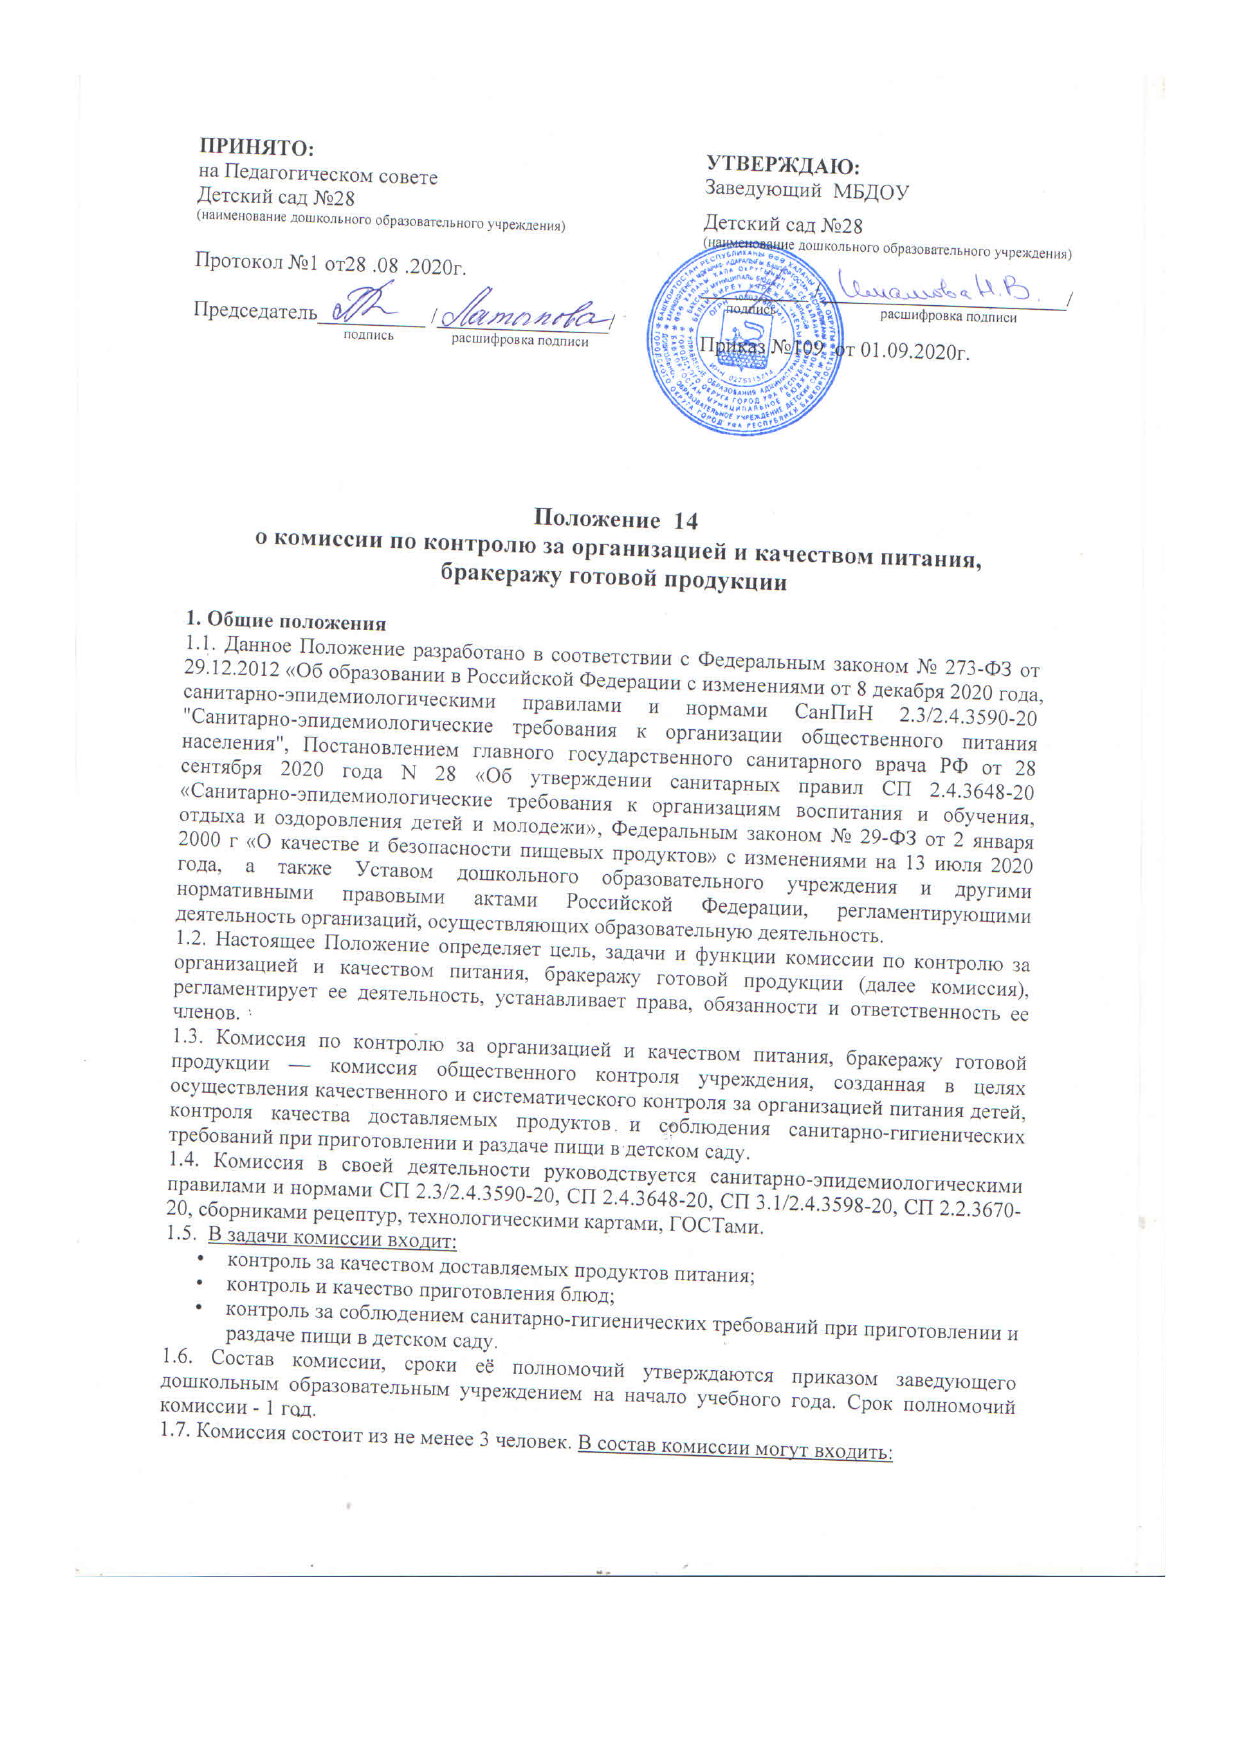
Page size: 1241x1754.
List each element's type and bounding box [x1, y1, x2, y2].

picture [75, 75, 1166, 1577]
